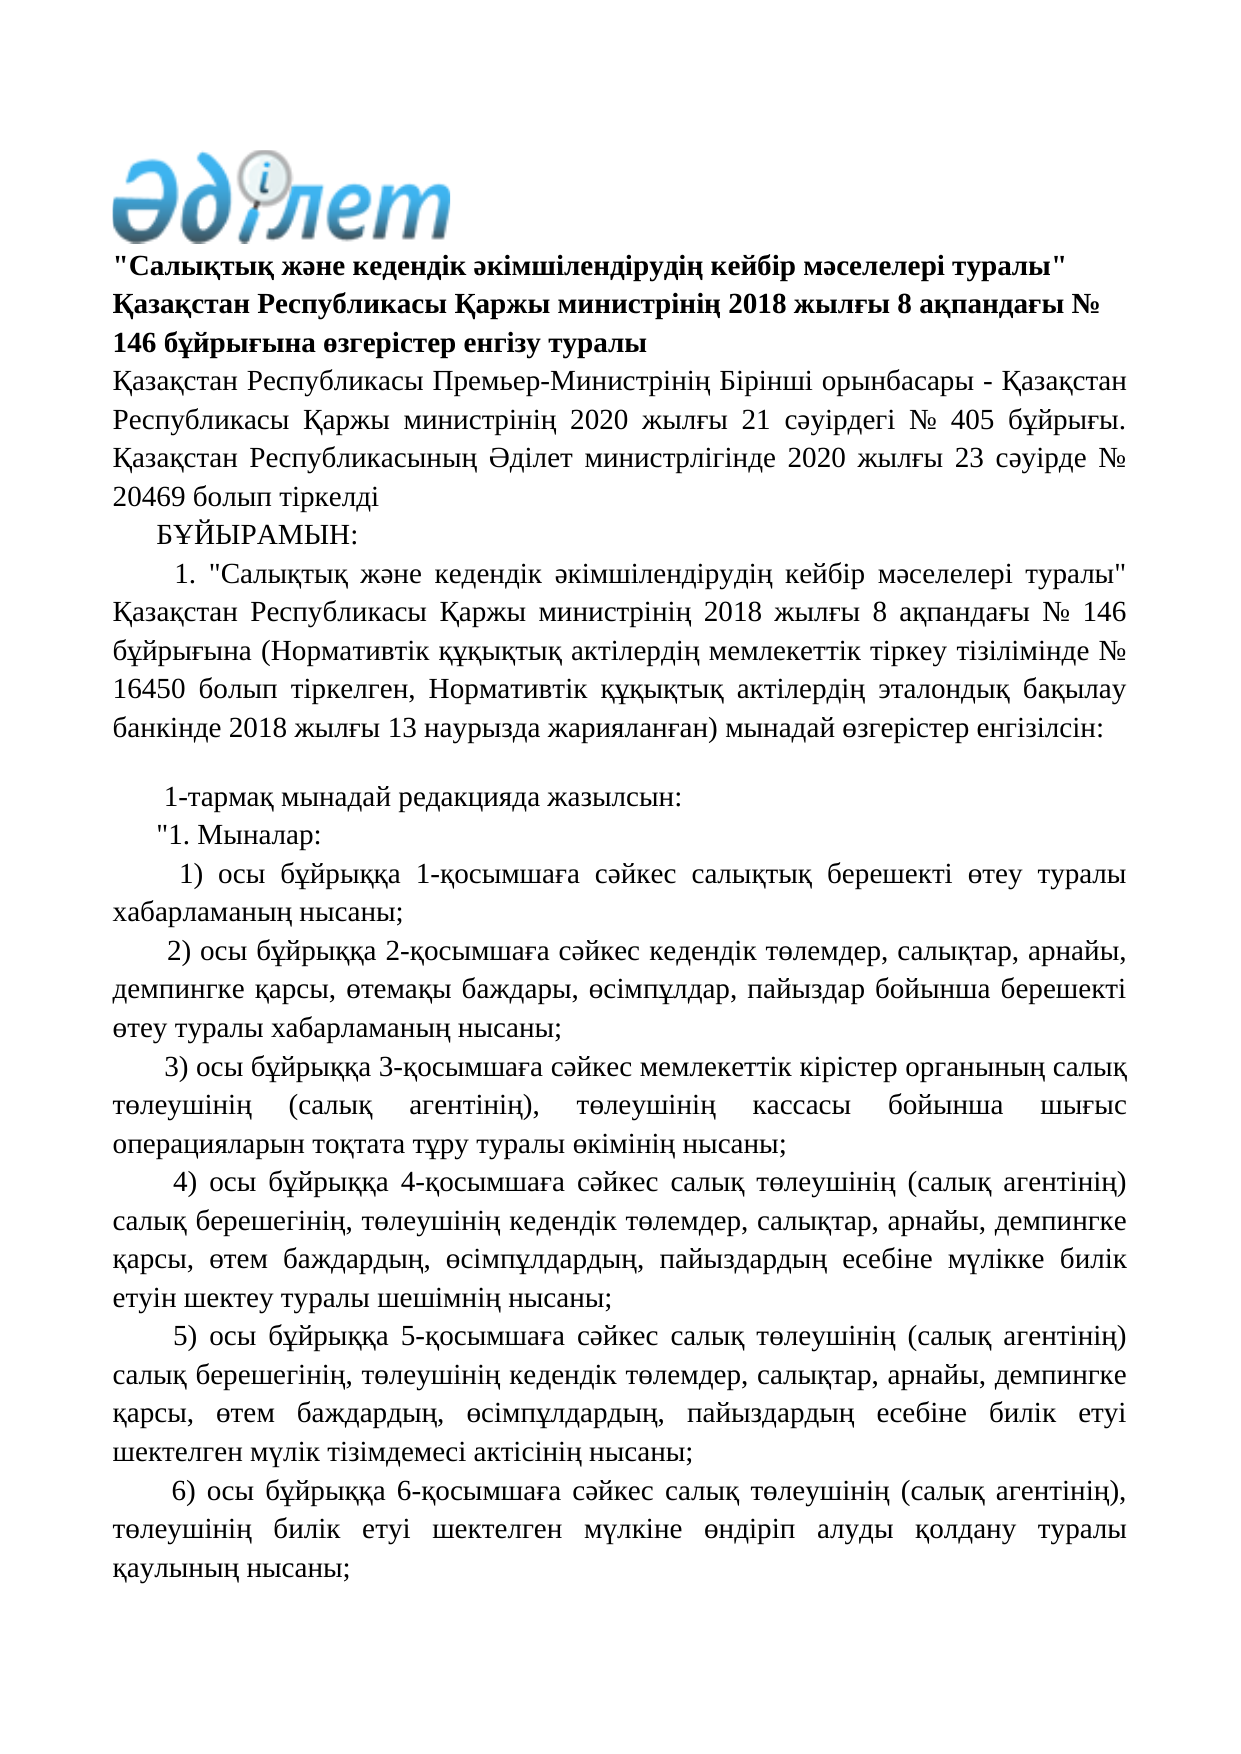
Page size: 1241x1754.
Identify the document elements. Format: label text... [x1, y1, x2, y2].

text Қазақстан Республикасы Премьер-Министрінің Бірінші орынбасары - Қазақстан Республикасы Қаржы министрінің 2020 жылғы 21 сәуірдегі № 405 бұйрығы. Қазақстан Республикасының Әділет министрлігінде 2020 жылғы 23 сәуірде № 20469 болып тіркелді [112, 363, 1128, 512]
text 6) осы бұйрыққа 6-қосымшаға сәйкес салық төлеушінің (салық агентінің), төлеушінің билік етуі шектелген мүлкіне өндіріп алуды қолдану туралы қаулының нысаны; [112, 1473, 1128, 1583]
text "1. Мыналар: [112, 817, 1128, 851]
text 1) осы бұйрыққа 1-қосымшаға сәйкес салықтық берешекті өтеу туралы хабарламаның нысаны; [112, 856, 1128, 928]
text "Салықтық және кедендік әкімшілендірудің кейбір мәселелері туралы" Қазақстан Республикасы Қаржы министрінің 2018 жылғы 8 ақпандағы № 146 бұйрығына өзгерістер енгізу туралы [112, 248, 1128, 358]
text 1. "Салықтық және кедендік әкімшілендірудің кейбір мәселелері туралы" Қазақстан Республикасы Қаржы министрінің 2018 жылғы 8 ақпандағы № 146 бұйрығына (Нормативтік құқықтық актілердің мемлекеттік тіркеу тізілімінде № 16450 болып тіркелген, Нормативтік құқықтық актілердің эталондық бақылау банкінде 2018 жылғы 13 наурызда жарияланған) мынадай өзгерістер енгізілсін: [112, 556, 1128, 744]
text БҰЙЫРАМЫН: [112, 517, 1128, 551]
text 4) осы бұйрыққа 4-қосымшаға сәйкес салық төлеушінің (салық агентінің) салық берешегінің, төлеушінің кедендік төлемдер, салықтар, арнайы, демпингке қарсы, өтем баждардың, өсімпұлдардың, пайыздардың есебіне мүлікке билік етуін шектеу туралы шешімнің нысаны; [112, 1164, 1128, 1313]
text 3) осы бұйрыққа 3-қосымшаға сәйкес мемлекеттік кірістер органының салық төлеушінің (салық агентінің), төлеушінің кассасы бойынша шығыс операцияларын тоқтата тұру туралы өкімінің нысаны; [112, 1049, 1128, 1159]
text 2) осы бұйрыққа 2-қосымшаға сәйкес кедендік төлемдер, салықтар, арнайы, демпингке қарсы, өтемақы баждары, өсімпұлдар, пайыздар бойынша берешекті өтеу туралы хабарламаның нысаны; [112, 933, 1128, 1044]
text 1-тармақ мынадай редакцияда жазылсын: [112, 779, 1128, 812]
text 5) осы бұйрыққа 5-қосымшаға сәйкес салық төлеушінің (салық агентінің) салық берешегінің, төлеушінің кедендік төлемдер, салықтар, арнайы, демпингке қарсы, өтем баждардың, өсімпұлдардың, пайыздардың есебіне билік етуі шектелген мүлік тізімдемесі актісінің нысаны; [112, 1318, 1128, 1468]
picture [112, 150, 451, 244]
